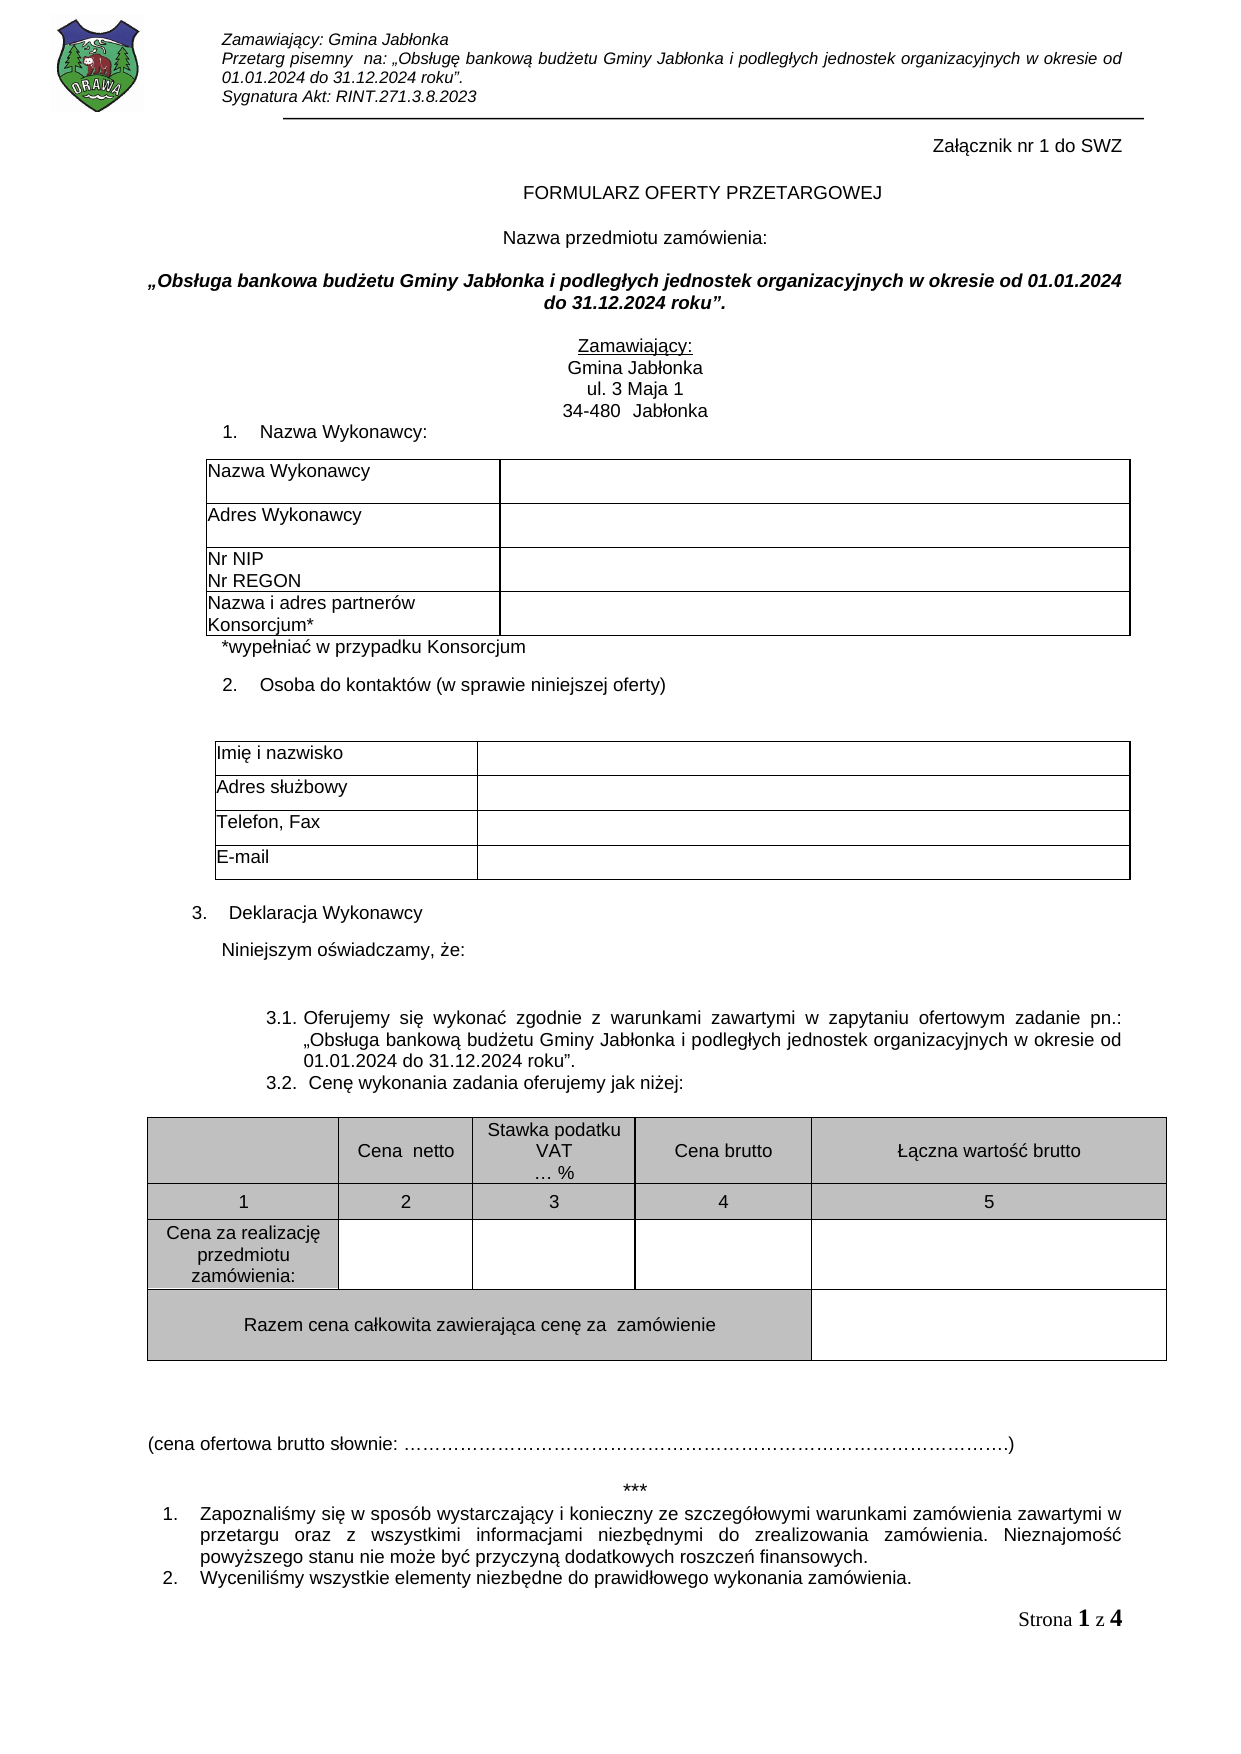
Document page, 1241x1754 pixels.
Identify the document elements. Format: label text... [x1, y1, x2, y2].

table_cell [339, 1220, 472, 1288]
table_header [501, 460, 1129, 503]
table_cell Nazwa i adres partnerów Konsorcjum* [207, 592, 499, 635]
text „Obsługa bankowa budżetu Gminy Jabłonka i podległych jednostek organizacyjnych w okresie od 01.01.2024 do 31.12.2024 roku”. [148, 270, 1122, 313]
table_cell Cena za realizację przedmiotu zamówienia: [148, 1220, 338, 1288]
table_cell 4 [636, 1184, 811, 1219]
table_header [148, 1118, 338, 1183]
table_cell [501, 504, 1129, 547]
table_cell Telefon, Fax [216, 811, 477, 844]
text Załącznik nr 1 do SWZ [148, 135, 1122, 157]
table_cell 5 [812, 1184, 1166, 1219]
list Deklaracja Wykonawcy [192, 902, 1122, 923]
text ul. 3 Maja 1 [148, 378, 1122, 400]
table_cell E-mail [216, 846, 477, 879]
text (cena ofertowa brutto słownie: …………………………………………………………………………………….) [148, 1433, 1122, 1454]
table_header Stawka podatku VAT … % [473, 1118, 634, 1183]
text *wypełniać w przypadku Konsorcjum [221, 636, 1122, 658]
picture [50, 14, 144, 112]
list Jabłonka [148, 400, 1122, 421]
text Niniejszym oświadczamy, że: [221, 939, 1122, 961]
table_cell [812, 1220, 1166, 1288]
text Gmina Jabłonka [148, 357, 1122, 378]
text Nazwa przedmiotu zamówienia: [148, 227, 1122, 249]
list Zapoznaliśmy się w sposób wystarczający i konieczny ze szczegółowymi warunkami zamówienia zawartymi w przetargu oraz z wszystkimi informacjami niezbędnymi do zrealizowania zamówienia. Nieznajomość powyższego stanu nie może być przyczyną dodatkowych roszczeń finansowych. [162, 1502, 1122, 1567]
list Nazwa Wykonawcy: [222, 421, 1122, 443]
table_cell 3 [473, 1184, 634, 1219]
list Oferujemy się wykonać zgodnie z warunkami zawartymi w zapytaniu ofertowym zadanie pn.: „Obsługa bankową budżetu Gminy Jabłonka i podległych jednostek organizacyjnych w okresie od 01.01.2024 do 31.12.2024 roku”. [266, 1007, 1122, 1072]
table_cell [478, 846, 1129, 879]
list Cenę wykonania zadania oferujemy jak niżej: [266, 1072, 1122, 1093]
table_cell Razem cena całkowita zawierająca cenę za zamówienie [148, 1290, 811, 1360]
table_cell 1 [148, 1184, 338, 1219]
list Osoba do kontaktów (w sprawie niniejszej oferty) [222, 673, 1122, 695]
table_cell Adres Wykonawcy [207, 504, 499, 547]
table_cell [636, 1220, 811, 1288]
table_cell Nr NIP Nr REGON [207, 548, 499, 591]
table_cell [501, 592, 1129, 635]
table_header Cena brutto [636, 1118, 811, 1183]
table_cell [473, 1220, 634, 1288]
table_cell Adres służbowy [216, 776, 477, 810]
table_header Imię i nazwisko [216, 742, 477, 775]
table_cell [812, 1290, 1166, 1360]
text Zamawiający: [148, 335, 1122, 357]
text FORMULARZ OFERTY PRZETARGOWEJ [283, 182, 1122, 203]
table_cell [478, 776, 1129, 810]
text *** [148, 1478, 1122, 1502]
list Wyceniliśmy wszystkie elementy niezbędne do prawidłowego wykonania zamówienia. [162, 1567, 1122, 1589]
table_header Cena netto [339, 1118, 472, 1183]
table_cell 2 [339, 1184, 472, 1219]
table_header Łączna wartość brutto [812, 1118, 1166, 1183]
table_cell [478, 811, 1129, 844]
table_cell [501, 548, 1129, 591]
table_header [478, 742, 1129, 775]
table_header Nazwa Wykonawcy [207, 460, 499, 503]
